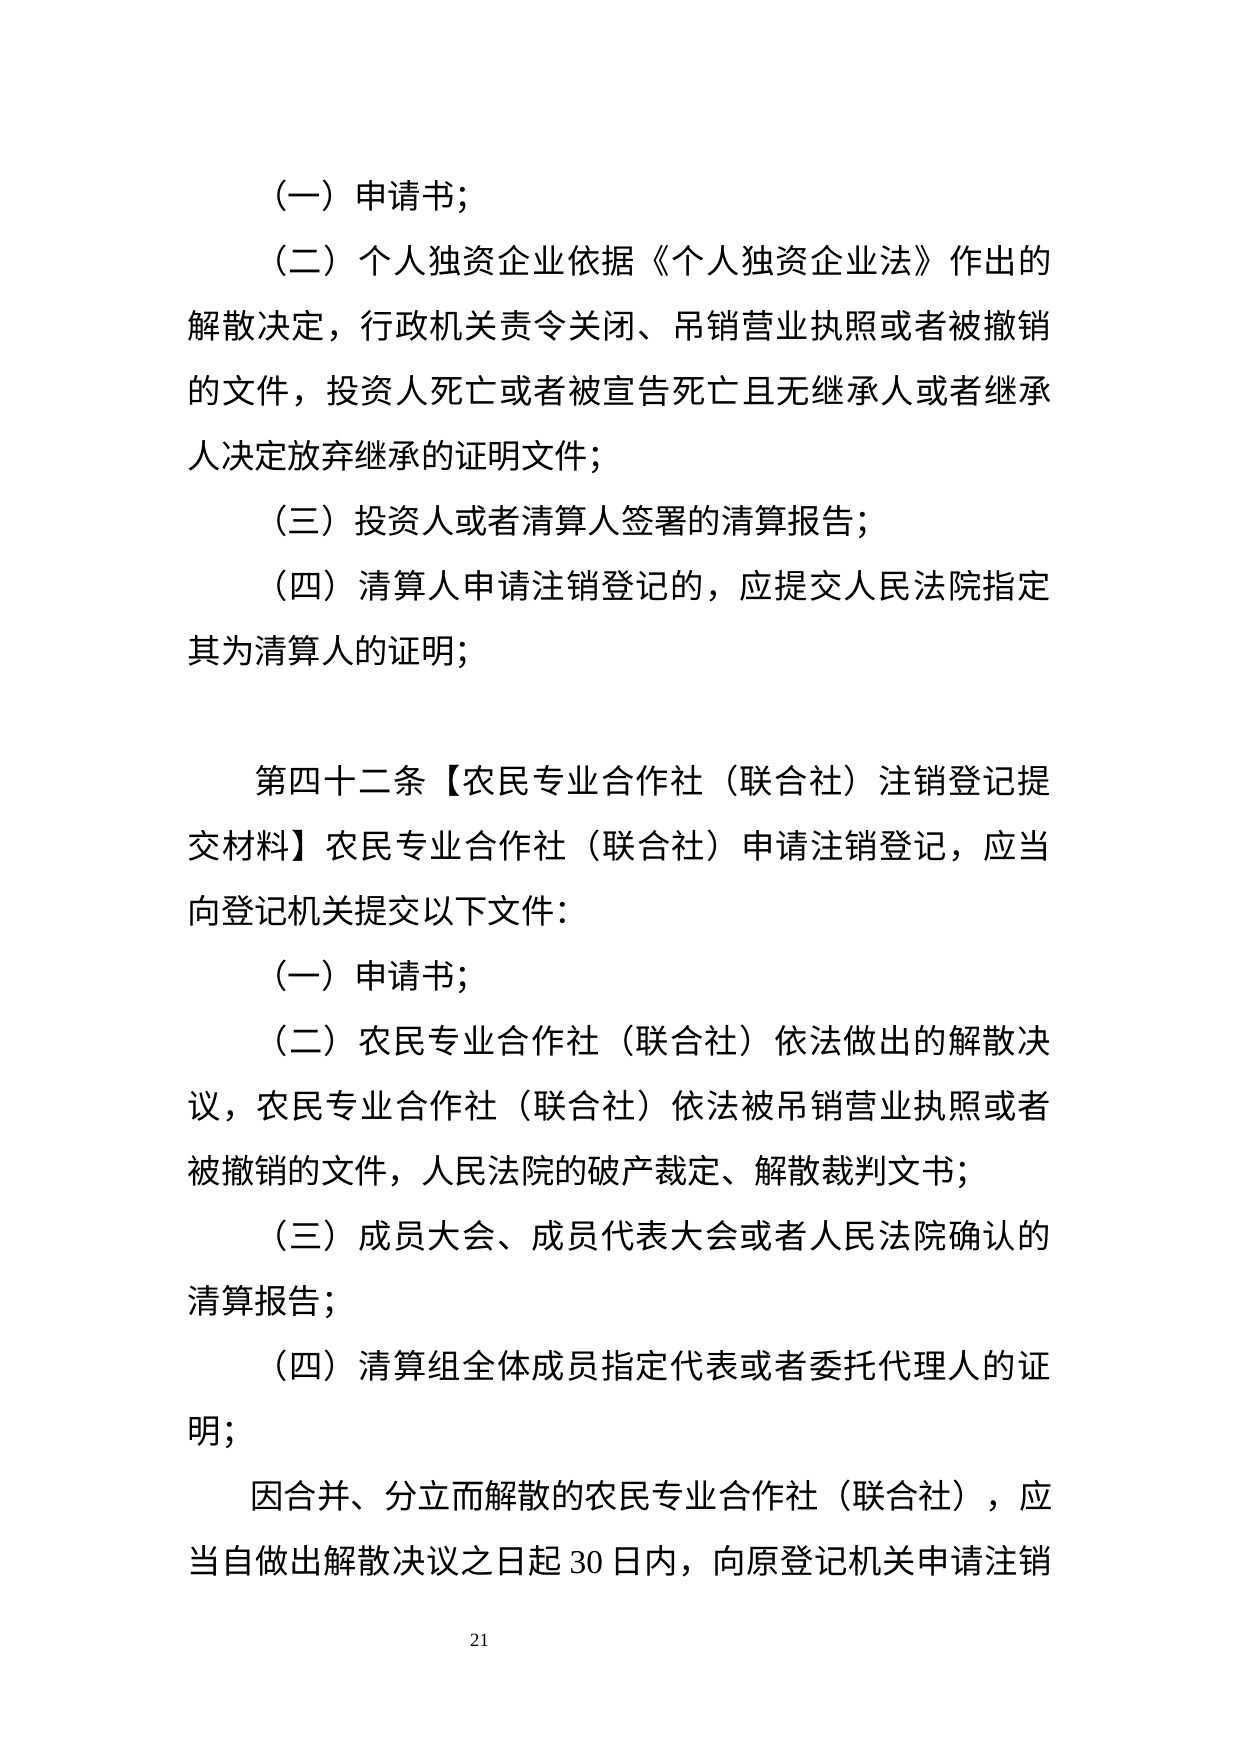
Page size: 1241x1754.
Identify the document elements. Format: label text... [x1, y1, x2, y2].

text （二）农民专业合作社（联合社）依法做出的解散决议，农民专业合作社（联合社）依法被吊销营业执照或者被撤销的文件，人民法院的破产裁定、解散裁判文书； [187, 1007, 1053, 1202]
text 第四十二条【农民专业合作社（联合社）注销登记提交材料】农民专业合作社（联合社）申请注销登记，应当向登记机关提交以下文件： [187, 747, 1053, 942]
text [187, 1462, 1053, 1592]
text （一）申请书； [187, 162, 1053, 227]
text （二）个人独资企业依据《个人独资企业法》作出的解散决定，行政机关责令关闭、吊销营业执照或者被撤销的文件，投资人死亡或者被宣告死亡且无继承人或者继承人决定放弃继承的证明文件； [187, 227, 1053, 487]
text （四）清算人申请注销登记的，应提交人民法院指定其为清算人的证明； [187, 552, 1053, 682]
text （三）成员大会、成员代表大会或者人民法院确认的清算报告； [187, 1202, 1053, 1332]
text （三）投资人或者清算人签署的清算报告； [187, 487, 1053, 552]
text （四）清算组全体成员指定代表或者委托代理人的证明； [187, 1332, 1053, 1462]
text （一）申请书； [187, 942, 1053, 1007]
